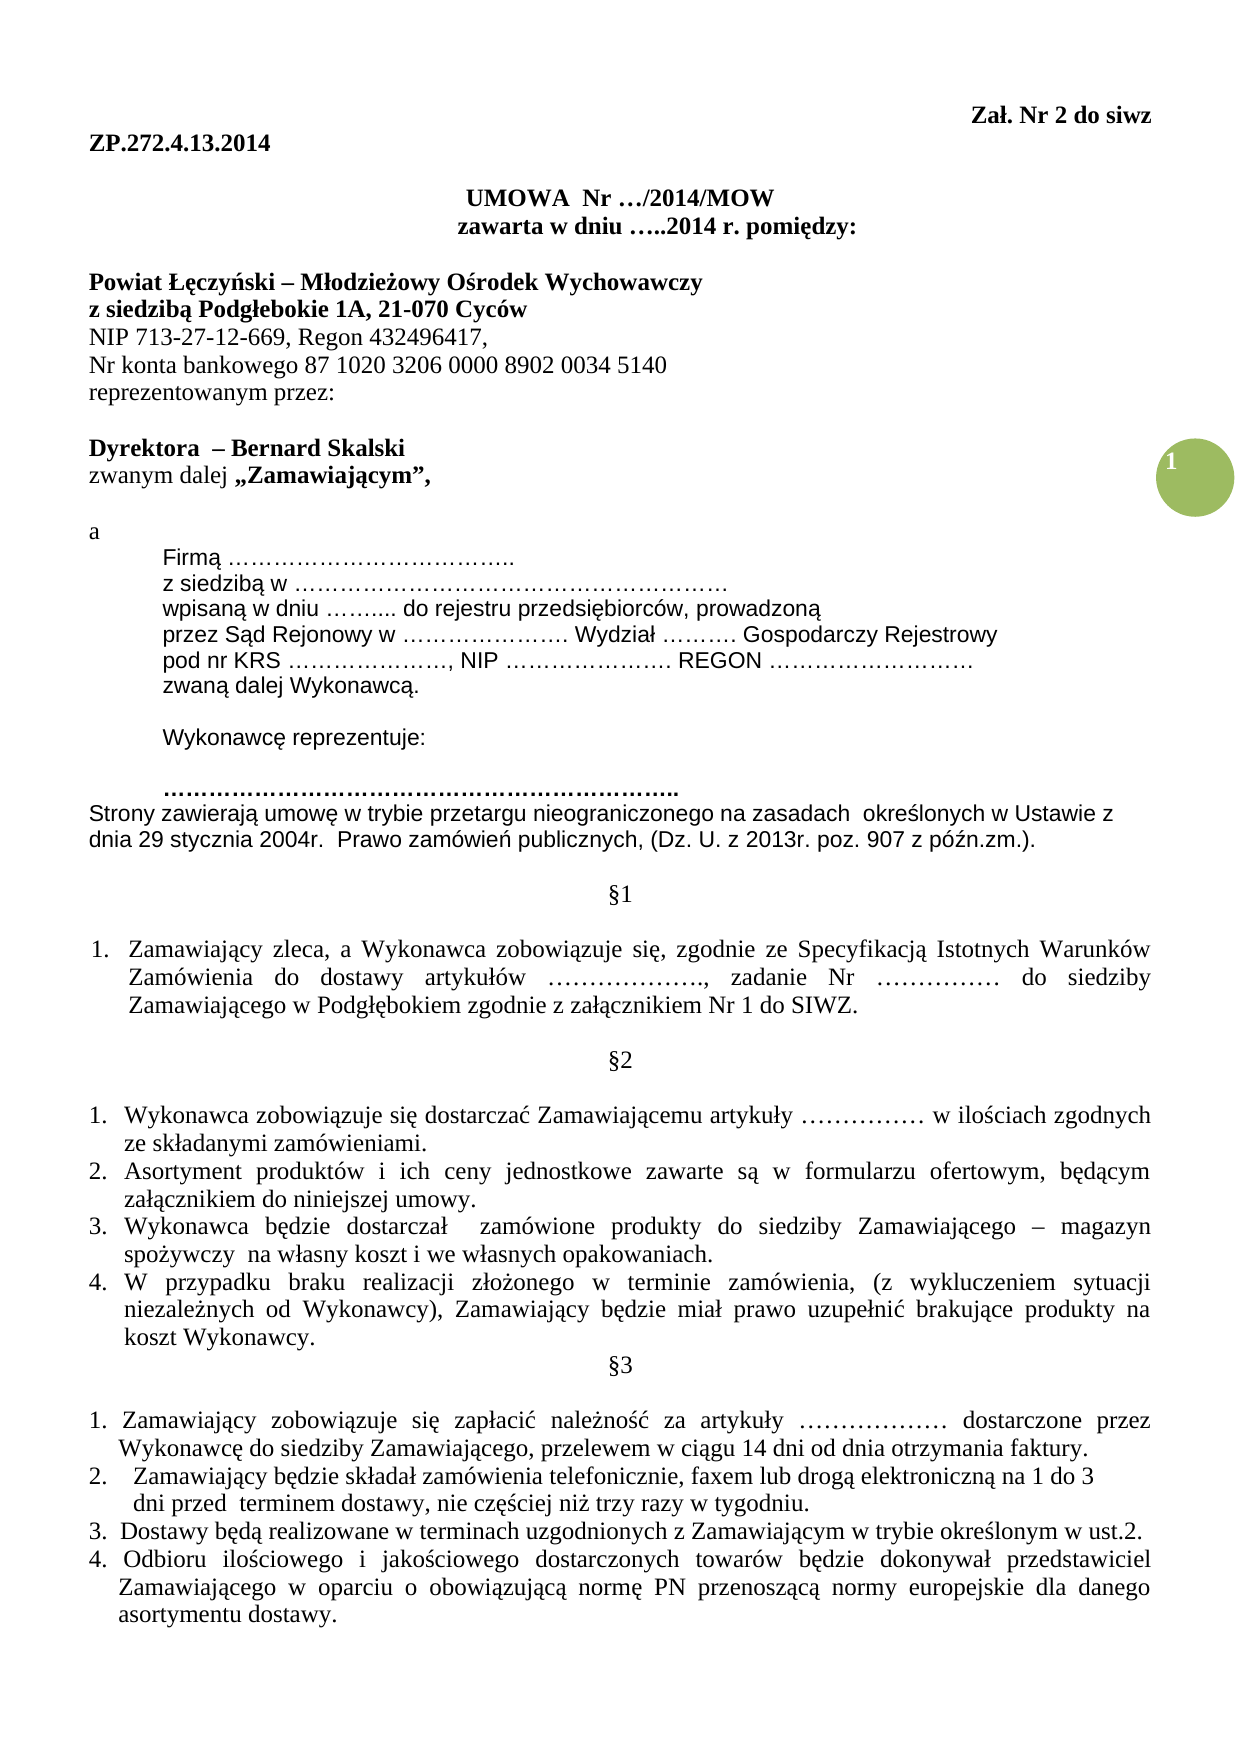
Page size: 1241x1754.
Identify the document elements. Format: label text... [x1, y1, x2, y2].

subtitle Firmą ……………………………….. [88, 545, 1152, 570]
list W przypadku braku realizacji złożonego w terminie zamówienia, (z wykluczeniem sytuacji niezależnych od Wykonawcy), Zamawiający będzie miał prawo uzupełnić brakujące produkty na koszt Wykonawcy. [88, 1268, 1152, 1351]
subtitle wpisaną w dniu …….... do rejestru przedsiębiorców, prowadzoną [88, 596, 1152, 622]
list Wykonawca zobowiązuje się dostarczać Zamawiającemu artykuły …………… w ilościach zgodnych ze składanymi zamówieniami. [88, 1102, 1152, 1157]
subtitle zwaną dalej Wykonawcą. [88, 673, 1152, 698]
text ZP.272.4.13.2014 [88, 129, 1152, 157]
list Zamawiający będzie składał zamówienia telefonicznie, faxem lub drogą elektroniczną na 1 do 3 dni przed terminem dostawy, nie częściej niż trzy razy w tygodniu. [88, 1462, 1152, 1517]
list Zamawiający zleca, a Wykonawca zobowiązuje się, zgodnie ze Specyfikacją Istotnych Warunków Zamówienia do dostawy artykułów ………………., zadanie Nr …………… do siedziby Zamawiającego w Podgłębokiem zgodnie z załącznikiem Nr 1 do SIWZ. [91, 935, 1152, 1018]
subtitle ………………………………………………………….. [88, 775, 1152, 801]
text zawarta w dniu …..2014 r. pomiędzy: [88, 212, 1152, 240]
title Zał. Nr 2 do siwz [88, 101, 1152, 129]
text zwanym dalej „Zamawiającym”, [88, 462, 1152, 489]
text §2 [88, 1046, 1152, 1074]
text Powiat Łęczyński – Młodzieżowy Ośrodek Wychowawczy z siedzibą Podgłebokie 1A, 21-070 Cyców [88, 268, 916, 323]
text Dyrektora – Bernard Skalski [88, 434, 1152, 462]
text 3. Dostawy będą realizowane w terminach uzgodnionych z Zamawiającym w trybie określonym w ust.2. [88, 1517, 1152, 1545]
subtitle pod nr KRS …………………, NIP …………………. REGON ……………………… [88, 647, 1152, 673]
list Asortyment produktów i ich ceny jednostkowe zawarte są w formularzu ofertowym, będącym załącznikiem do niniejszej umowy. [88, 1157, 1152, 1212]
text §3 [88, 1351, 1152, 1379]
subtitle Strony zawierają umowę w trybie przetargu nieograniczonego na zasadach określonych w Ustawie z dnia Prawo zamówień publicznych, (Dz. U. z 2013r. poz. 907 z późn.zm.). [88, 801, 1152, 852]
list Wykonawca będzie dostarczał zamówione produkty do siedziby Zamawiającego – magazyn spożywczy na własny koszt i we własnych opakowaniach. [88, 1212, 1152, 1268]
subtitle przez Sąd Rejonowy w …………………. Wydział ………. Gospodarczy Rejestrowy [88, 622, 1152, 647]
text NIP 713-27-12-669, Regon 432496417, Nr konta bankowego 87 1020 3206 0000 8902 0034 5140 [88, 323, 871, 378]
text §1 [88, 880, 1152, 908]
text 4. Odbioru ilościowego i jakościowego dostarczonych towarów będzie dokonywał przedstawiciel Zamawiającego w oparciu o obowiązującą normę PN przenoszącą normy europejskie dla danego asortymentu dostawy. [88, 1545, 1152, 1628]
subtitle z siedzibą w ………………………………………………… [88, 570, 1152, 596]
title UMOWA Nr …/2014/MOW [88, 184, 1152, 212]
text reprezentowanym przez: [88, 378, 1152, 406]
text a [88, 517, 1152, 545]
subtitle Wykonawcę reprezentuje: [88, 724, 1152, 750]
text 1. Zamawiający zobowiązuje się zapłacić należność za artykuły ……………… dostarczone przez Wykonawcę do siedziby Zamawiającego, przelewem w ciągu 14 dni od dnia otrzymania faktury. [88, 1406, 1152, 1462]
